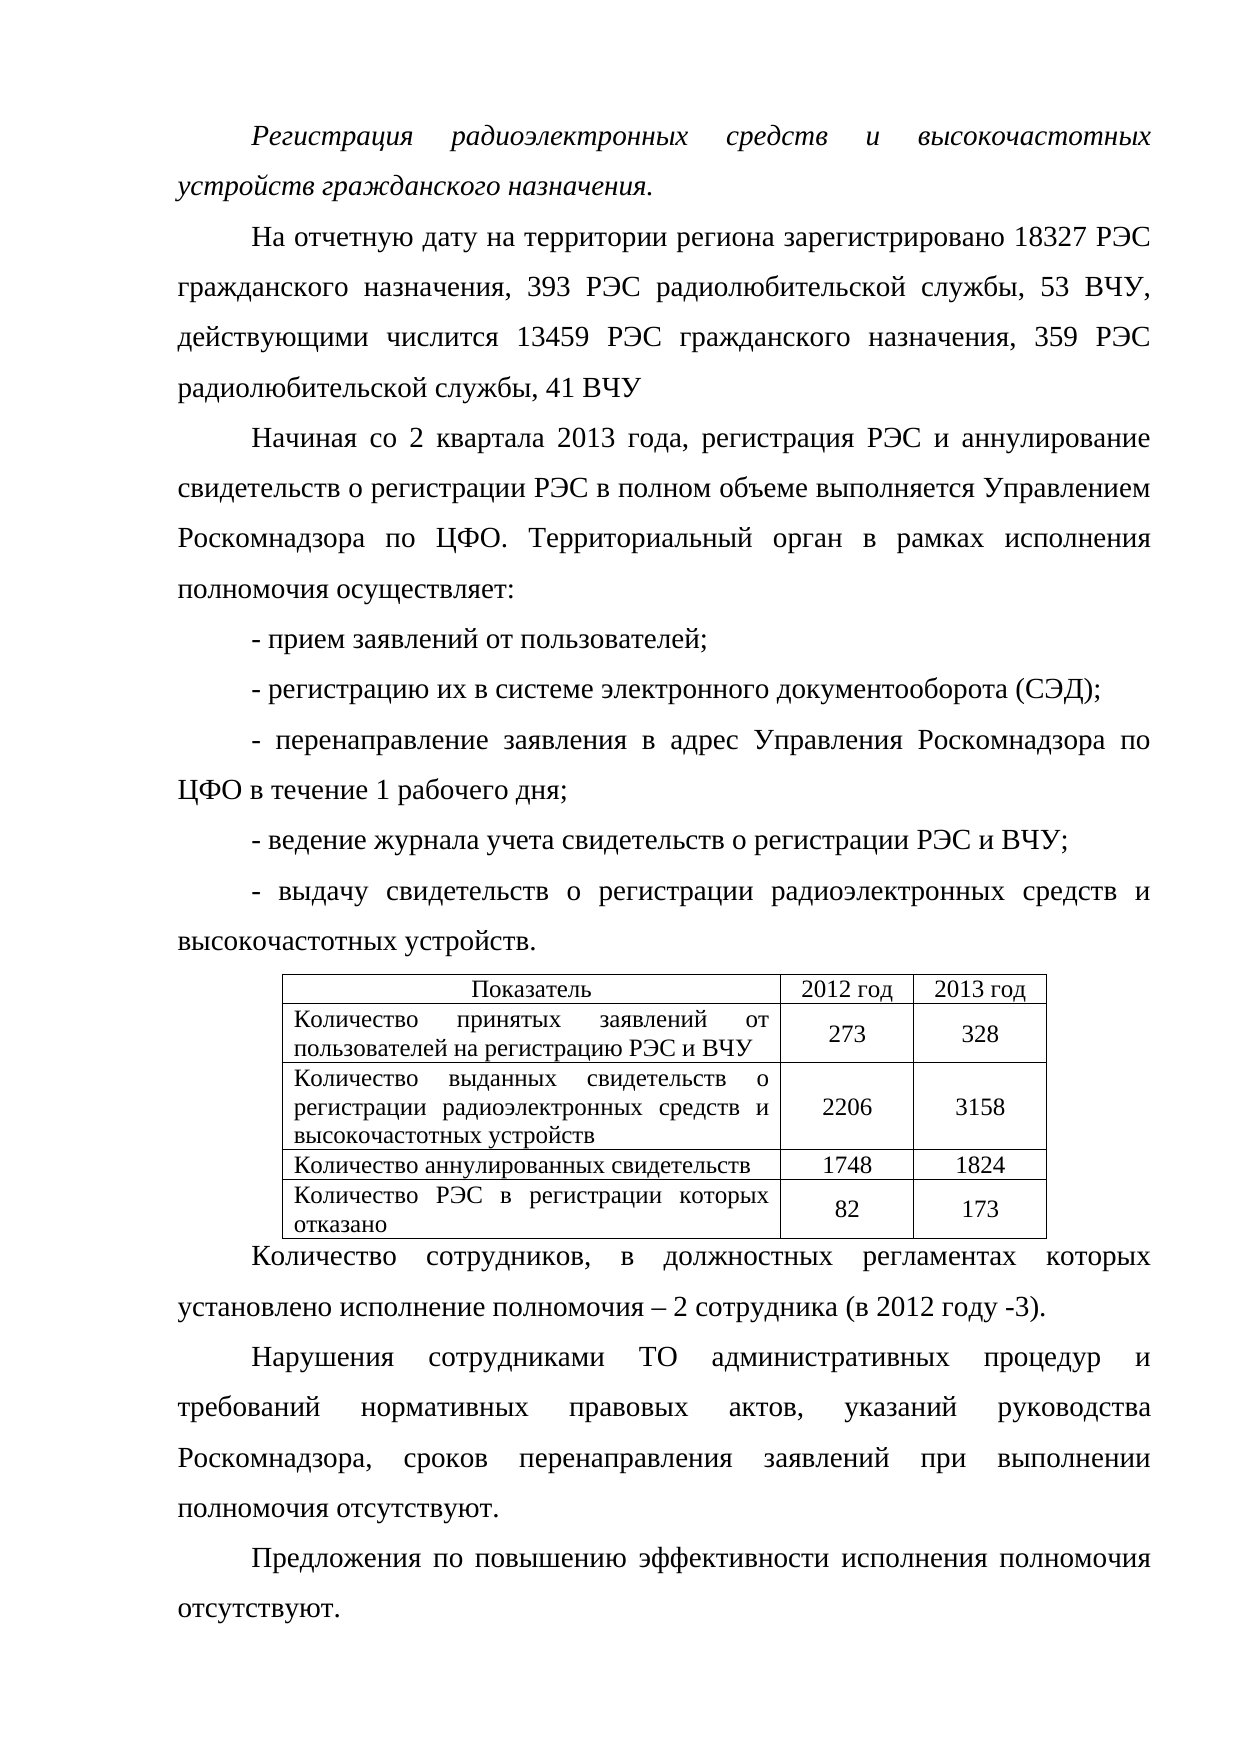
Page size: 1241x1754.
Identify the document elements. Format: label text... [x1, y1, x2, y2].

text Нарушения сотрудниками ТО административных процедур и требований нормативных правовых актов, указаний руководства Роскомнадзора, сроков перенаправления заявлений при выполнении полномочия отсутствуют. [177, 1339, 1152, 1523]
table_cell 173 [914, 1180, 1046, 1237]
text На отчетную дату на территории региона зарегистрировано 18327 РЭС гражданского назначения, 393 РЭС радиолюбительской службы, 53 ВЧУ, действующими числится 13459 РЭС гражданского назначения, 359 РЭС радиолюбительской службы, 41 ВЧУ [177, 219, 1152, 403]
text - перенаправление заявления в адрес Управления Роскомнадзора по ЦФО в течение 1 рабочего дня; [177, 722, 1152, 806]
table_cell 1824 [914, 1150, 1046, 1179]
table_cell Количество выданных свидетельств о регистрации радиоэлектронных средств и высокочастотных устройств [283, 1063, 780, 1149]
table_header 2012 год [781, 975, 913, 1003]
table_cell Количество принятых заявлений от пользователей на регистрацию РЭС и ВЧУ [283, 1004, 780, 1062]
text - выдачу свидетельств о регистрации радиоэлектронных средств и высокочастотных устройств. [177, 873, 1152, 957]
table_cell 328 [914, 1004, 1046, 1062]
text Начиная со 2 квартала 2013 года, регистрация РЭС и аннулирование свидетельств о регистрации РЭС в полном объеме выполняется Управлением Роскомнадзора по ЦФО. Территориальный орган в рамках исполнения полномочия осуществляет: [177, 420, 1152, 604]
table_cell Количество РЭС в регистрации которых отказано [283, 1180, 780, 1237]
table_cell Количество аннулированных свидетельств [283, 1150, 780, 1179]
text - ведение журнала учета свидетельств о регистрации РЭС и ВЧУ; [177, 822, 1152, 856]
text Регистрация радиоэлектронных средств и высокочастотных устройств гражданского назначения. [177, 118, 1152, 202]
table_cell 82 [781, 1180, 913, 1237]
table_header Показатель [283, 975, 780, 1003]
table_cell 1748 [781, 1150, 913, 1179]
text Количество сотрудников, в должностных регламентах которых установлено исполнение полномочия – 2 сотрудника (в 2012 году -3). [177, 1238, 1152, 1322]
text Предложения по повышению эффективности исполнения полномочия отсутствуют. [177, 1540, 1152, 1624]
table_cell 2206 [781, 1063, 913, 1149]
text - регистрацию их в системе электронного документооборота (СЭД); [177, 672, 1152, 705]
table_cell 3158 [914, 1063, 1046, 1149]
text - прием заявлений от пользователей; [177, 621, 1152, 655]
table_header 2013 год [914, 975, 1046, 1003]
table_cell 273 [781, 1004, 913, 1062]
